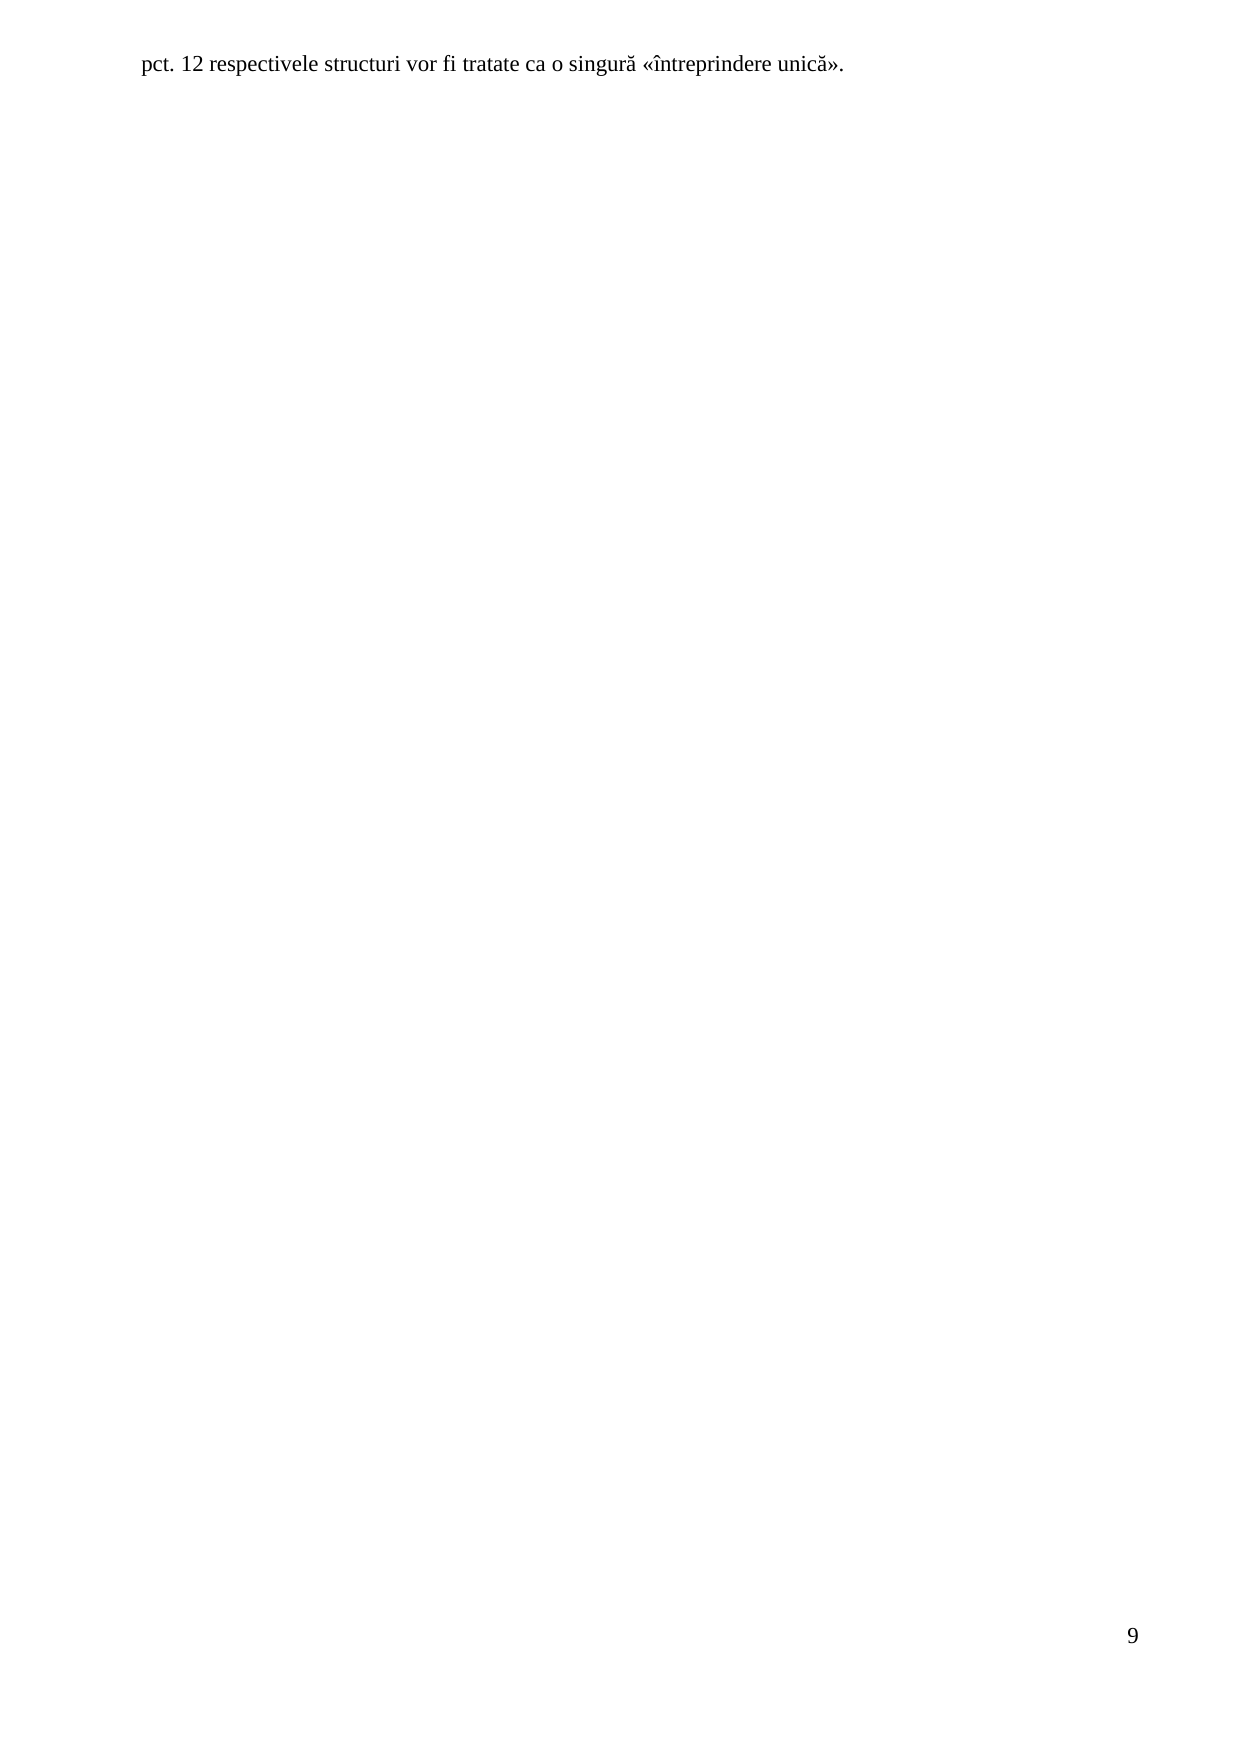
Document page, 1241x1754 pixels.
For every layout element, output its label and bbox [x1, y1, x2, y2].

list [103, 50, 1152, 76]
